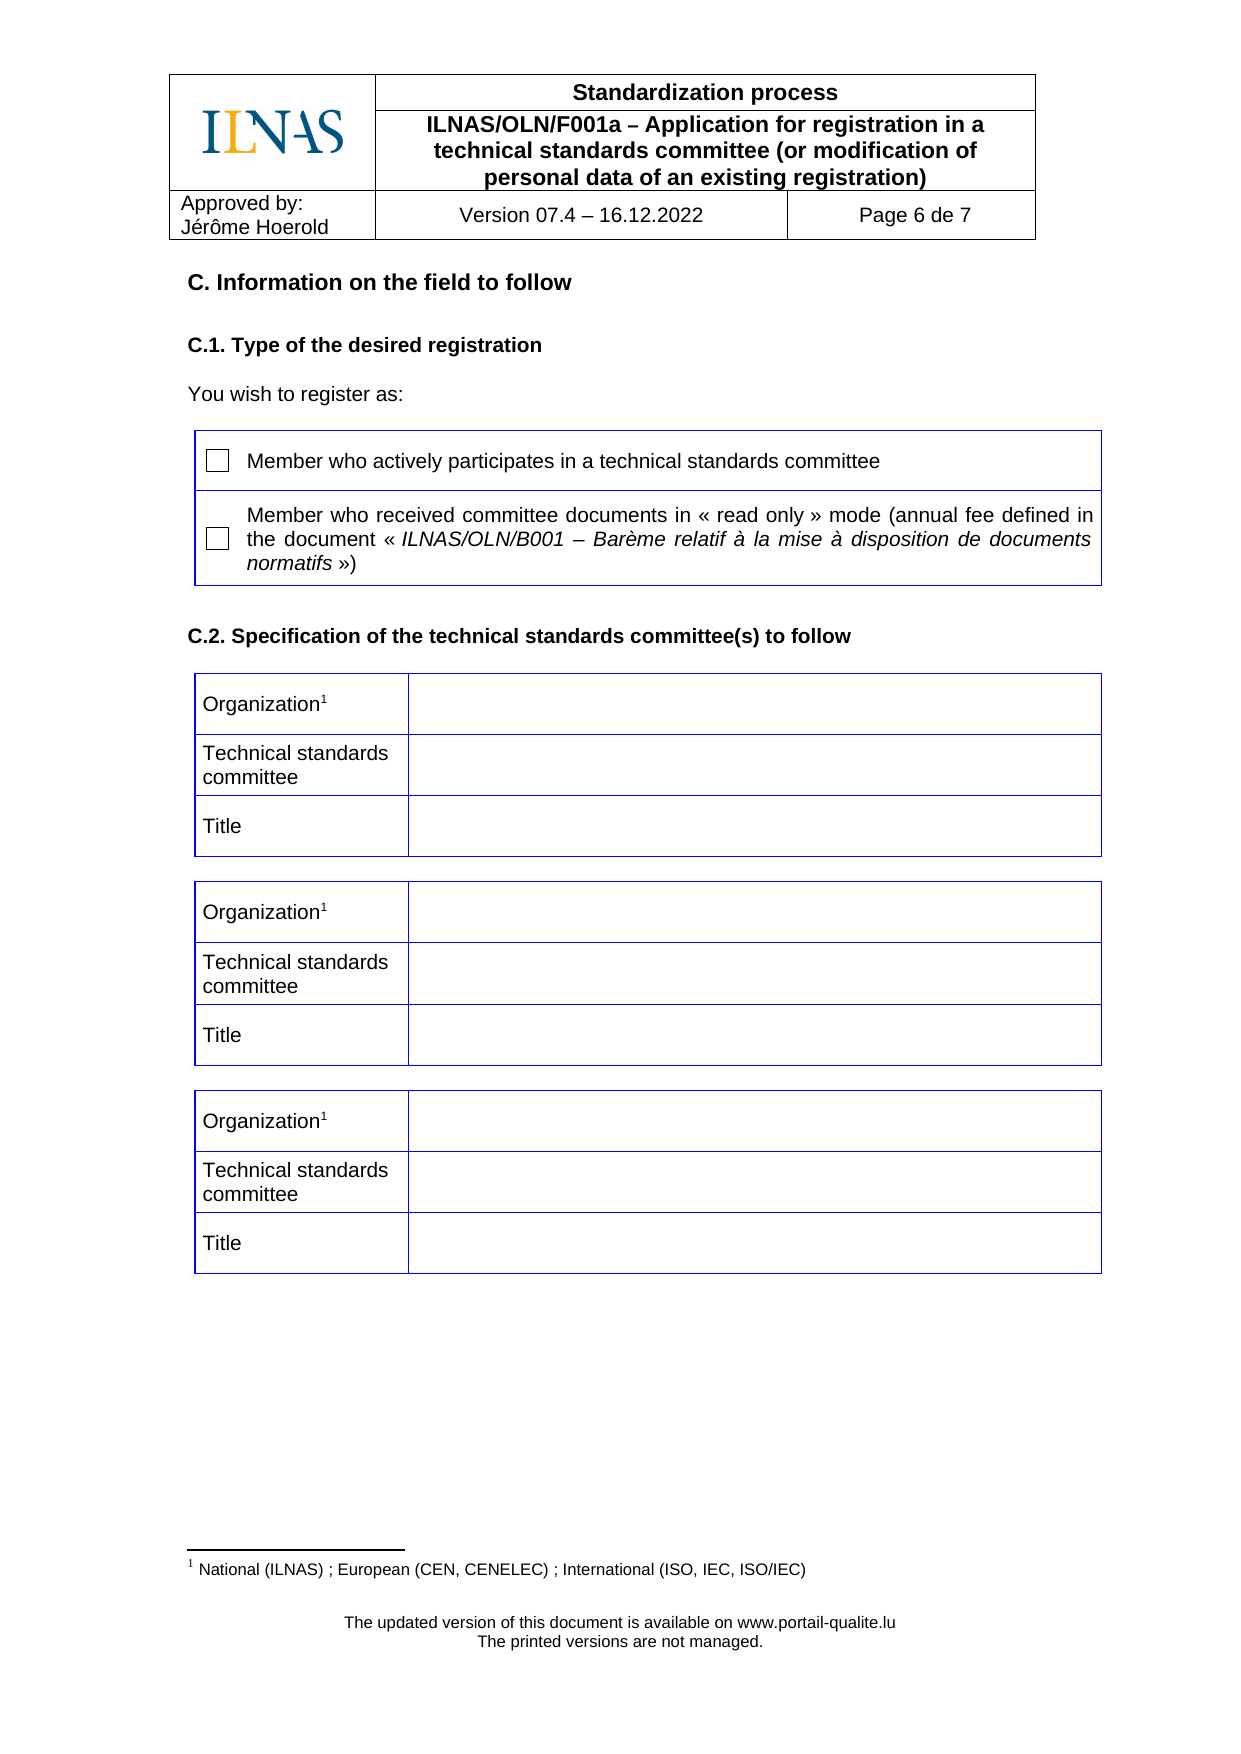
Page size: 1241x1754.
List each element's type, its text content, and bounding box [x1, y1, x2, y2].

table_header Organization1 [196, 882, 408, 942]
table_cell [409, 796, 1101, 856]
table_cell Technical standards committee [196, 943, 408, 1004]
table_cell [409, 1005, 1101, 1064]
table_cell [409, 735, 1101, 795]
picture [197, 109, 348, 156]
table_cell Title [196, 796, 408, 856]
table_cell [409, 943, 1101, 1004]
table_header [409, 882, 1101, 942]
table_cell Member who received committee documents in « read only » mode (annual fee defined in the document « ILNAS/OLN/B001 – Barème relatif à la mise à disposition de documents normatifs ») [239, 491, 1101, 585]
text C.1. Type of the desired registration [187, 333, 1053, 357]
table_header [409, 674, 1101, 734]
table_cell [409, 1152, 1101, 1212]
table_cell Technical standards committee [196, 735, 408, 795]
table_header Organization1 [196, 1091, 408, 1151]
text C.2. Specification of the technical standards committee(s) to follow [187, 624, 1053, 648]
table_cell Technical standards committee [196, 1152, 408, 1212]
table_header Member who actively participates in a technical standards committee [239, 431, 1101, 490]
table_cell [409, 1213, 1101, 1273]
subtitle C. Information on the field to follow [187, 269, 1053, 295]
table_header Organization [196, 674, 408, 734]
table_cell Title [196, 1005, 408, 1064]
table_cell [196, 491, 239, 585]
table_header [409, 1091, 1101, 1151]
table_header [196, 431, 239, 490]
text You wish to register as: [187, 382, 1053, 406]
table_cell Title [196, 1213, 408, 1273]
